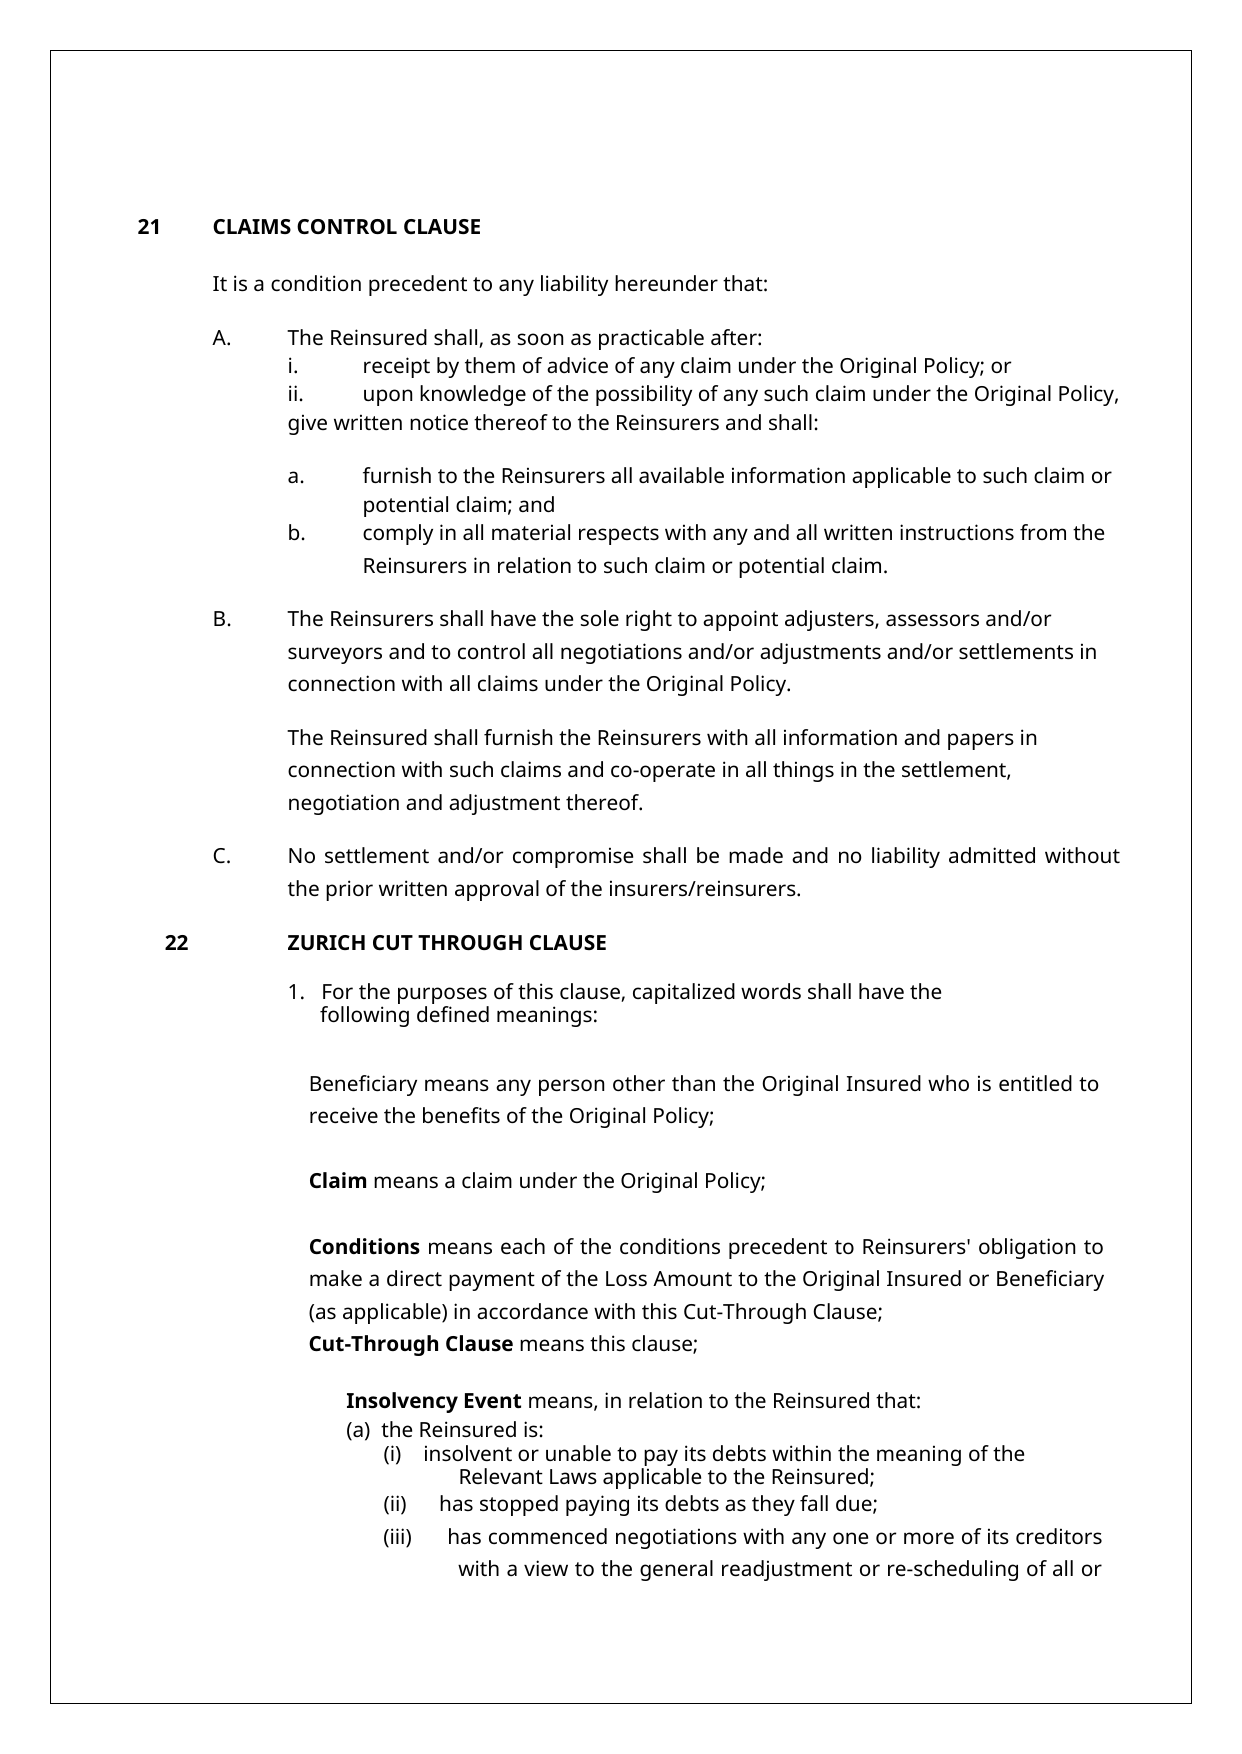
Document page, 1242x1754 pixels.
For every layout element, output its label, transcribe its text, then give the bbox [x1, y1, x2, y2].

list The Reinsured shall, as soon as practicable after: [212, 323, 1121, 351]
text (i) insolvent or unable to pay its debts within the meaning of the Relevant Laws applicable to the Reinsured; [383, 1443, 1027, 1489]
text following defined meanings: [212, 1004, 1121, 1027]
list receipt by them of advice of any claim under the Original Policy; or [287, 351, 1121, 379]
text B. The Reinsurers shall have the sole right to appoint adjusters, assessors and/or surveyors and to control all negotiations and/or adjustments and/or settlements in connection with all claims under the Original Policy. [137, 604, 1121, 698]
text give written notice thereof to the Reinsurers and shall: [137, 408, 1121, 436]
list upon knowledge of the possibility of any such claim under the Original Policy, [287, 379, 1121, 408]
text 22 ZURICH CUT THROUGH CLAUSE [137, 928, 1121, 956]
text Beneficiary means any person other than the Original Insured who is entitled to receive the benefits of the Original Policy; [308, 1069, 1100, 1130]
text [383, 1522, 1103, 1583]
text (a) the Reinsured is: [346, 1415, 1046, 1443]
text Cut-Through Clause means this clause; [308, 1329, 1121, 1358]
text Conditions means each of the conditions precedent to Reinsurers' obligation to make a direct payment of the Loss Amount to the Original Insured or Beneficiary (as applicable) in accordance with this Cut-Through Clause; [308, 1232, 1105, 1325]
text Insolvency Event means, in relation to the Reinsured that: [346, 1386, 1046, 1415]
list furnish to the Reinsurers all available information applicable to such claim or potential claim; and [287, 461, 1121, 518]
text It is a condition precedent to any liability hereunder that: [137, 269, 1121, 298]
text 21 CLAIMS CONTROL CLAUSE [137, 212, 1121, 241]
text The Reinsured shall furnish the Reinsurers with all information and papers in connection with such claims and co-operate in all things in the settlement, negotiation and adjustment thereof. [287, 723, 1121, 817]
text (ii) has stopped paying its debts as they fall due; [383, 1489, 1121, 1518]
text Claim means a claim under the Original Policy; [308, 1167, 1121, 1195]
text 1. For the purposes of this clause, capitalized words shall have the [212, 981, 1121, 1004]
text b. comply in all material respects with any and all written instructions from the Reinsurers in relation to such claim or potential claim. [137, 518, 1121, 579]
text C. No settlement and/or compromise shall be made and no liability admitted without the prior written approval of the insurers/reinsurers. [212, 842, 1121, 903]
